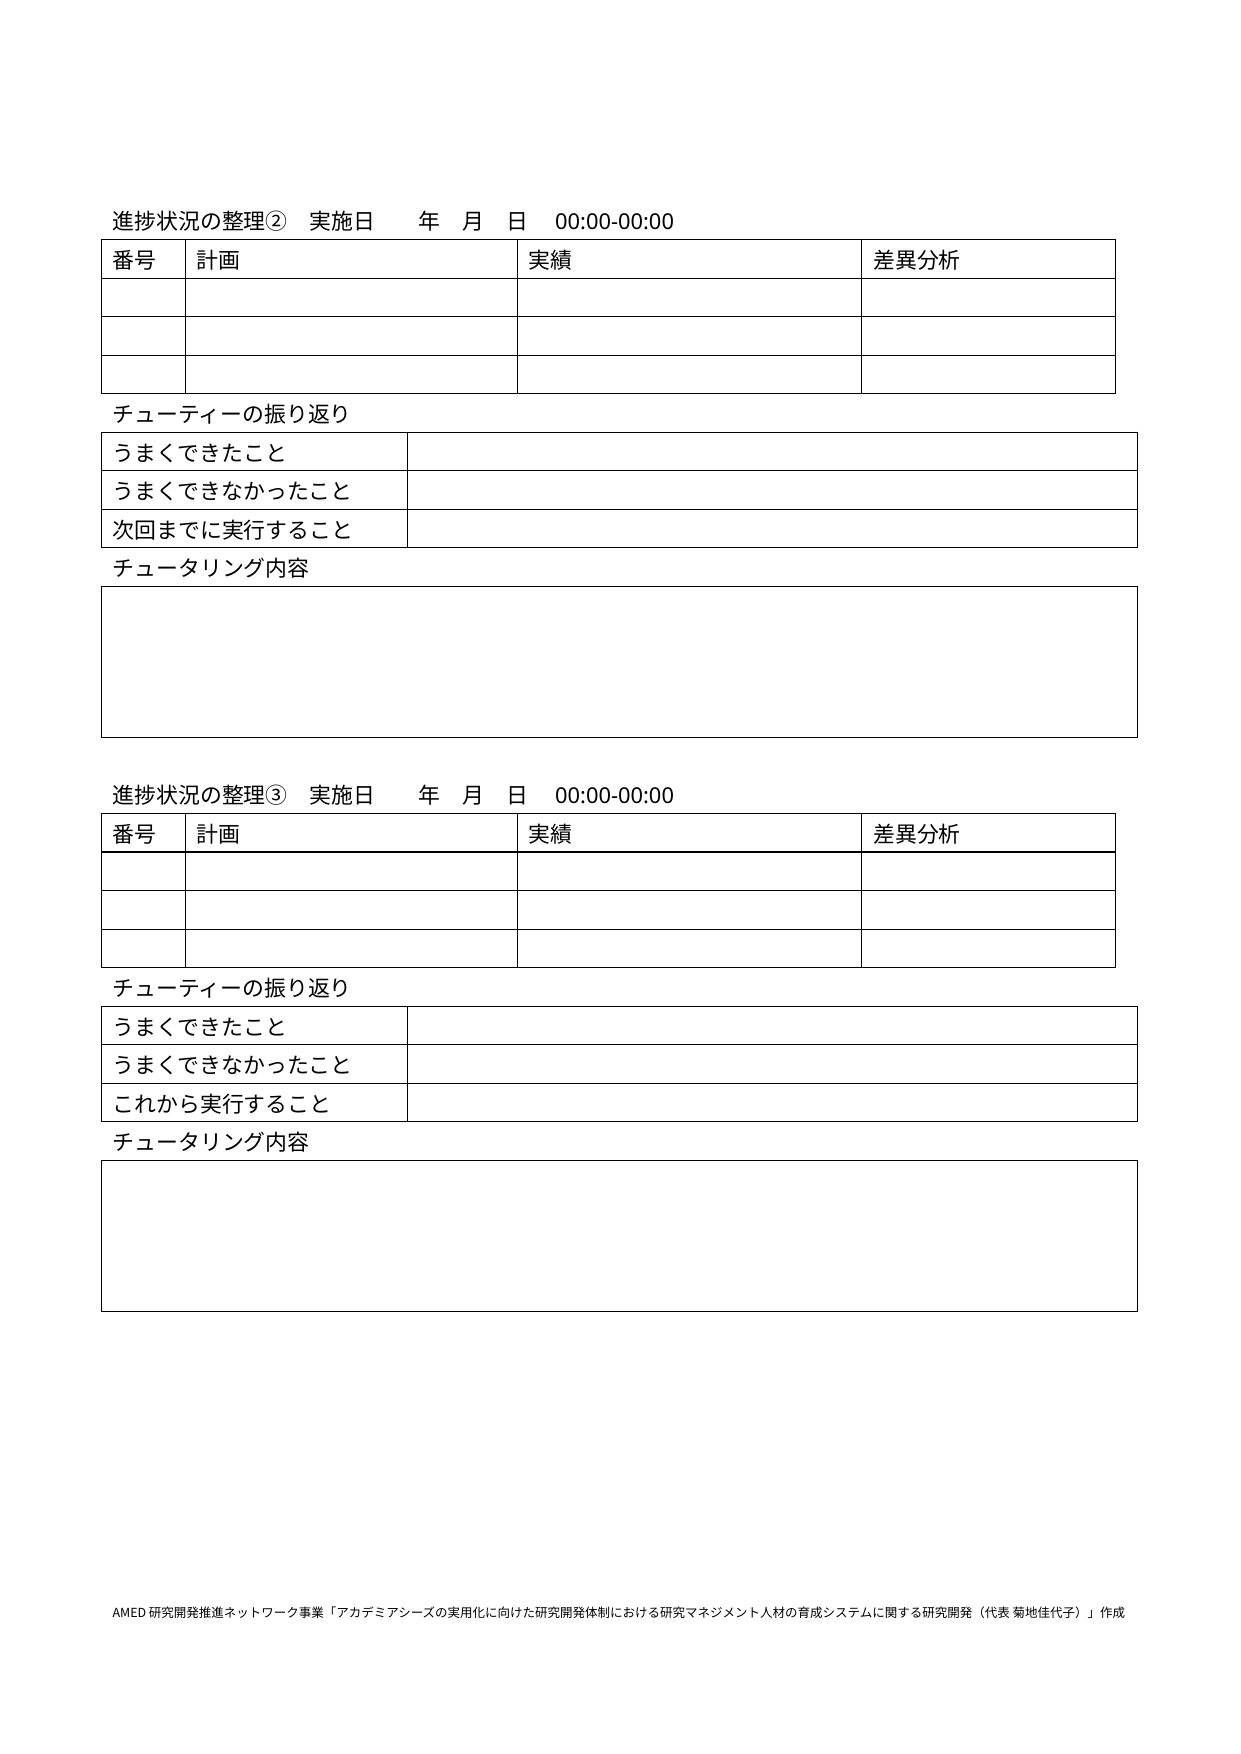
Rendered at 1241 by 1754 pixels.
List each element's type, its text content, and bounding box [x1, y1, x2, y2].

table_cell [518, 853, 861, 890]
table_header 差異分析 [862, 814, 1115, 851]
text チューティーの振り返り [112, 394, 1128, 432]
table_header 実績 [518, 814, 861, 851]
table_cell 次回までに実行すること [102, 510, 407, 547]
table_cell [408, 1084, 1137, 1121]
table_cell [408, 510, 1137, 547]
table_cell [186, 356, 517, 393]
table_cell [862, 317, 1115, 354]
table_cell [518, 891, 861, 928]
table_cell [102, 930, 185, 967]
table_header [408, 433, 1137, 470]
table_cell [186, 891, 517, 928]
table_header 番号 [102, 814, 185, 851]
table_header 差異分析 [862, 240, 1115, 277]
table_cell うまくできなかったこと [102, 1045, 407, 1083]
table_cell [862, 279, 1115, 316]
table_header うまくできたこと [102, 433, 407, 470]
table_cell [102, 853, 185, 890]
text チュータリング内容 [112, 548, 1128, 586]
table_header うまくできたこと [102, 1007, 407, 1044]
table_header 実績 [518, 240, 861, 277]
table_cell [186, 930, 517, 967]
table_cell [102, 279, 185, 316]
table_header [102, 1161, 1137, 1311]
text チュータリング内容 [112, 1122, 1128, 1160]
table_header [102, 587, 1137, 737]
table_cell [186, 279, 517, 316]
table_cell [862, 930, 1115, 967]
table_cell [408, 471, 1137, 509]
table_cell [408, 1045, 1137, 1083]
table_cell [102, 317, 185, 354]
table_cell [186, 853, 517, 890]
table_cell [186, 317, 517, 354]
table_cell [518, 930, 861, 967]
table_cell うまくできなかったこと [102, 471, 407, 509]
text 進捗状況の整理③ 実施日 年 月 日 00:00-00:00 [112, 775, 1128, 813]
table_header 計画 [186, 240, 517, 277]
table_cell [862, 356, 1115, 393]
text チューティーの振り返り [112, 968, 1128, 1006]
table_cell これから実行すること [102, 1084, 407, 1121]
table_cell [862, 853, 1115, 890]
table_header 計画 [186, 814, 517, 851]
table_cell [518, 317, 861, 354]
text 進捗状況の整理② 実施日 年 月 日 00:00-00:00 [112, 201, 1128, 239]
table_cell [102, 356, 185, 393]
table_cell [102, 891, 185, 928]
table_header 番号 [102, 240, 185, 277]
table_cell [862, 891, 1115, 928]
table_header [408, 1007, 1137, 1044]
table_cell [518, 279, 861, 316]
table_cell [518, 356, 861, 393]
